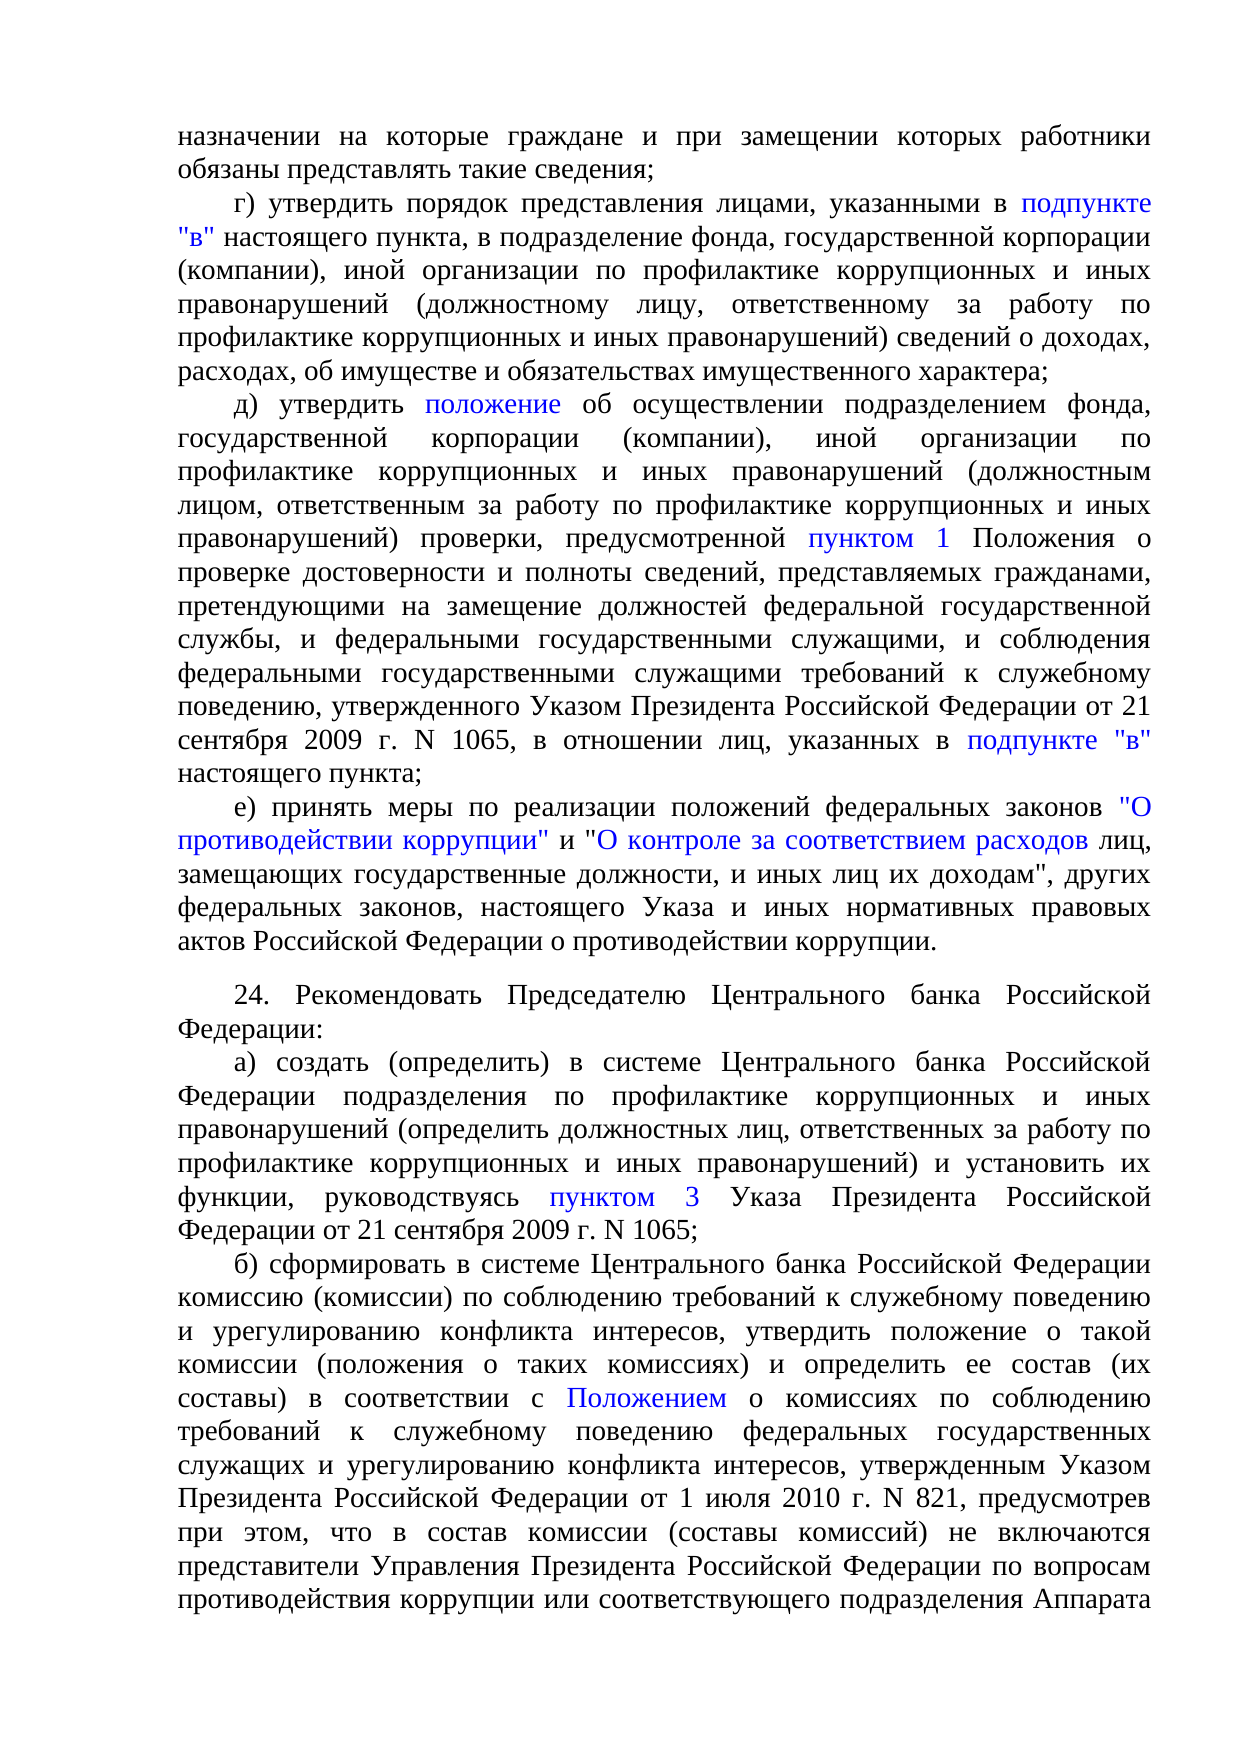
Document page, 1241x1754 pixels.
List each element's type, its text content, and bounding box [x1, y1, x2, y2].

text г) утвердить порядок представления лицами, указанными в подпункте "в" настоящего пункта, в подразделение фонда, государственной корпорации (компании), иной организации по профилактике коррупционных и иных правонарушений (должностному лицу, ответственному за работу по профилактике коррупционных и иных правонарушений) сведений о доходах, расходах, об имуществе и обязательствах имущественного характера; [177, 185, 1152, 386]
text д) утвердить положение об осуществлении подразделением фонда, государственной корпорации (компании), иной организации по профилактике коррупционных и иных правонарушений (должностным лицом, ответственным за работу по профилактике коррупционных и иных правонарушений) проверки, предусмотренной пунктом 1 Положения о проверке достоверности и полноты сведений, представляемых гражданами, претендующими на замещение должностей федеральной государственной службы, и федеральными государственными служащими, и соблюдения федеральными государственными служащими требований к служебному поведению, утвержденного Указом Президента Российской Федерации от 21 сентября 2009 г. N 1065, в отношении лиц, указанных в подпункте "в" настоящего пункта; [177, 386, 1152, 789]
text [177, 1246, 1152, 1615]
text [177, 118, 1152, 185]
text а) создать (определить) в системе Центрального банка Российской Федерации подразделения по профилактике коррупционных и иных правонарушений (определить должностных лиц, ответственных за работу по профилактике коррупционных и иных правонарушений) и установить их функции, руководствуясь пунктом 3 Указа Президента Российской Федерации от 21 сентября 2009 г. N 1065; [177, 1044, 1152, 1246]
text 24. Рекомендовать Председателю Центрального банка Российской Федерации: [177, 977, 1152, 1044]
text е) принять меры по реализации положений федеральных законов "О противодействии коррупции" и "О контроле за соответствием расходов лиц, замещающих государственные должности, и иных лиц их доходам", других федеральных законов, настоящего Указа и иных нормативных правовых актов Российской Федерации о противодействии коррупции. [177, 789, 1152, 957]
